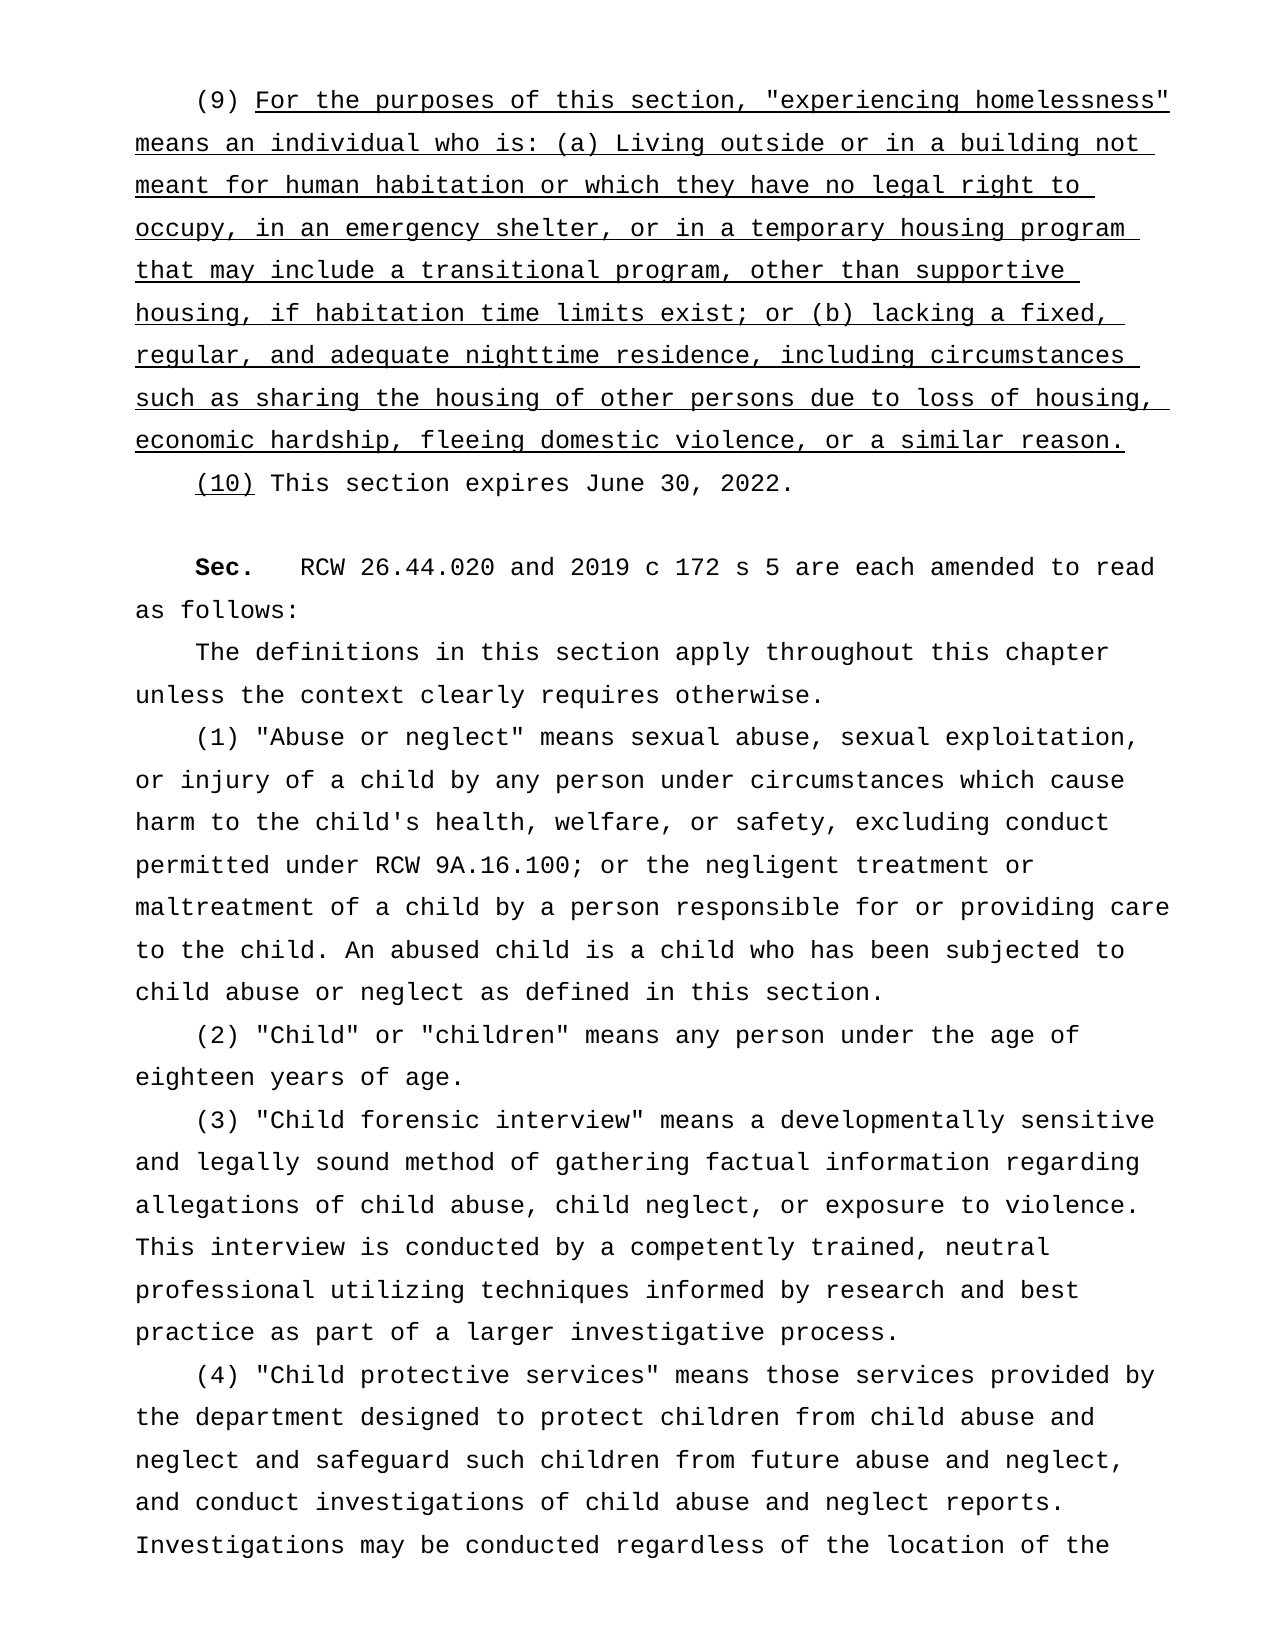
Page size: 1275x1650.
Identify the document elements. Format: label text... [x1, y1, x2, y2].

text (3) "Child forensic interview" means a developmentally sensitive and legally sound method of gathering factual information regarding allegations of child abuse, child neglect, or exposure to violence. This interview is conducted by a competently trained, neutral professional utilizing techniques informed by research and best practice as part of a larger investigative process. [135, 1094, 1170, 1349]
text (2) "Child" or "children" means any person under the age of eighteen years of age. [135, 1009, 1170, 1094]
text Sec. RCW 26.44.020 and 2019 c 172 s 5 are each amended to read as follows: [135, 542, 1170, 627]
text The definitions in this section apply throughout this chapter unless the context clearly requires otherwise. [135, 627, 1170, 712]
text (9) For the purposes of this section, "experiencing homelessness" means an individual who is: (a) Living outside or in a building not meant for human habitation or which they have no legal right to occupy, in an emergency shelter, or in a temporary housing program that may include a transitional program, other than supportive housing, if habitation time limits exist; or (b) lacking a fixed, regular, and adequate nighttime residence, including circumstances such as sharing the housing of other persons due to loss of housing, economic hardship, fleeing domestic violence, or a similar reason. [135, 410, 1170, 457]
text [135, 1349, 1170, 1562]
text (9) For the purposes of this section, "experiencing homelessness" means an individual who is: (a) Living outside or in a building not meant for human habitation or which they have no legal right to occupy, in an emergency shelter, or in a temporary housing program that may include a transitional program, other than supportive housing, if habitation time limits exist; or (b) lacking a fixed, regular, and adequate nighttime residence, including circumstances such as sharing the housing of other persons due to loss of housing, economic hardship, fleeing domestic violence, or a similar reason. [135, 75, 1170, 409]
text (10) This section expires June 30, 2022. [135, 457, 1170, 500]
text (1) "Abuse or neglect" means sexual abuse, sexual exploitation, or injury of a child by any person under circumstances which cause harm to the child's health, welfare, or safety, excluding conduct permitted under RCW 9A.16.100; or the negligent treatment or maltreatment of a child by a person responsible for or providing care to the child. An abused child is a child who has been subjected to child abuse or neglect as defined in this section. [135, 712, 1170, 1009]
